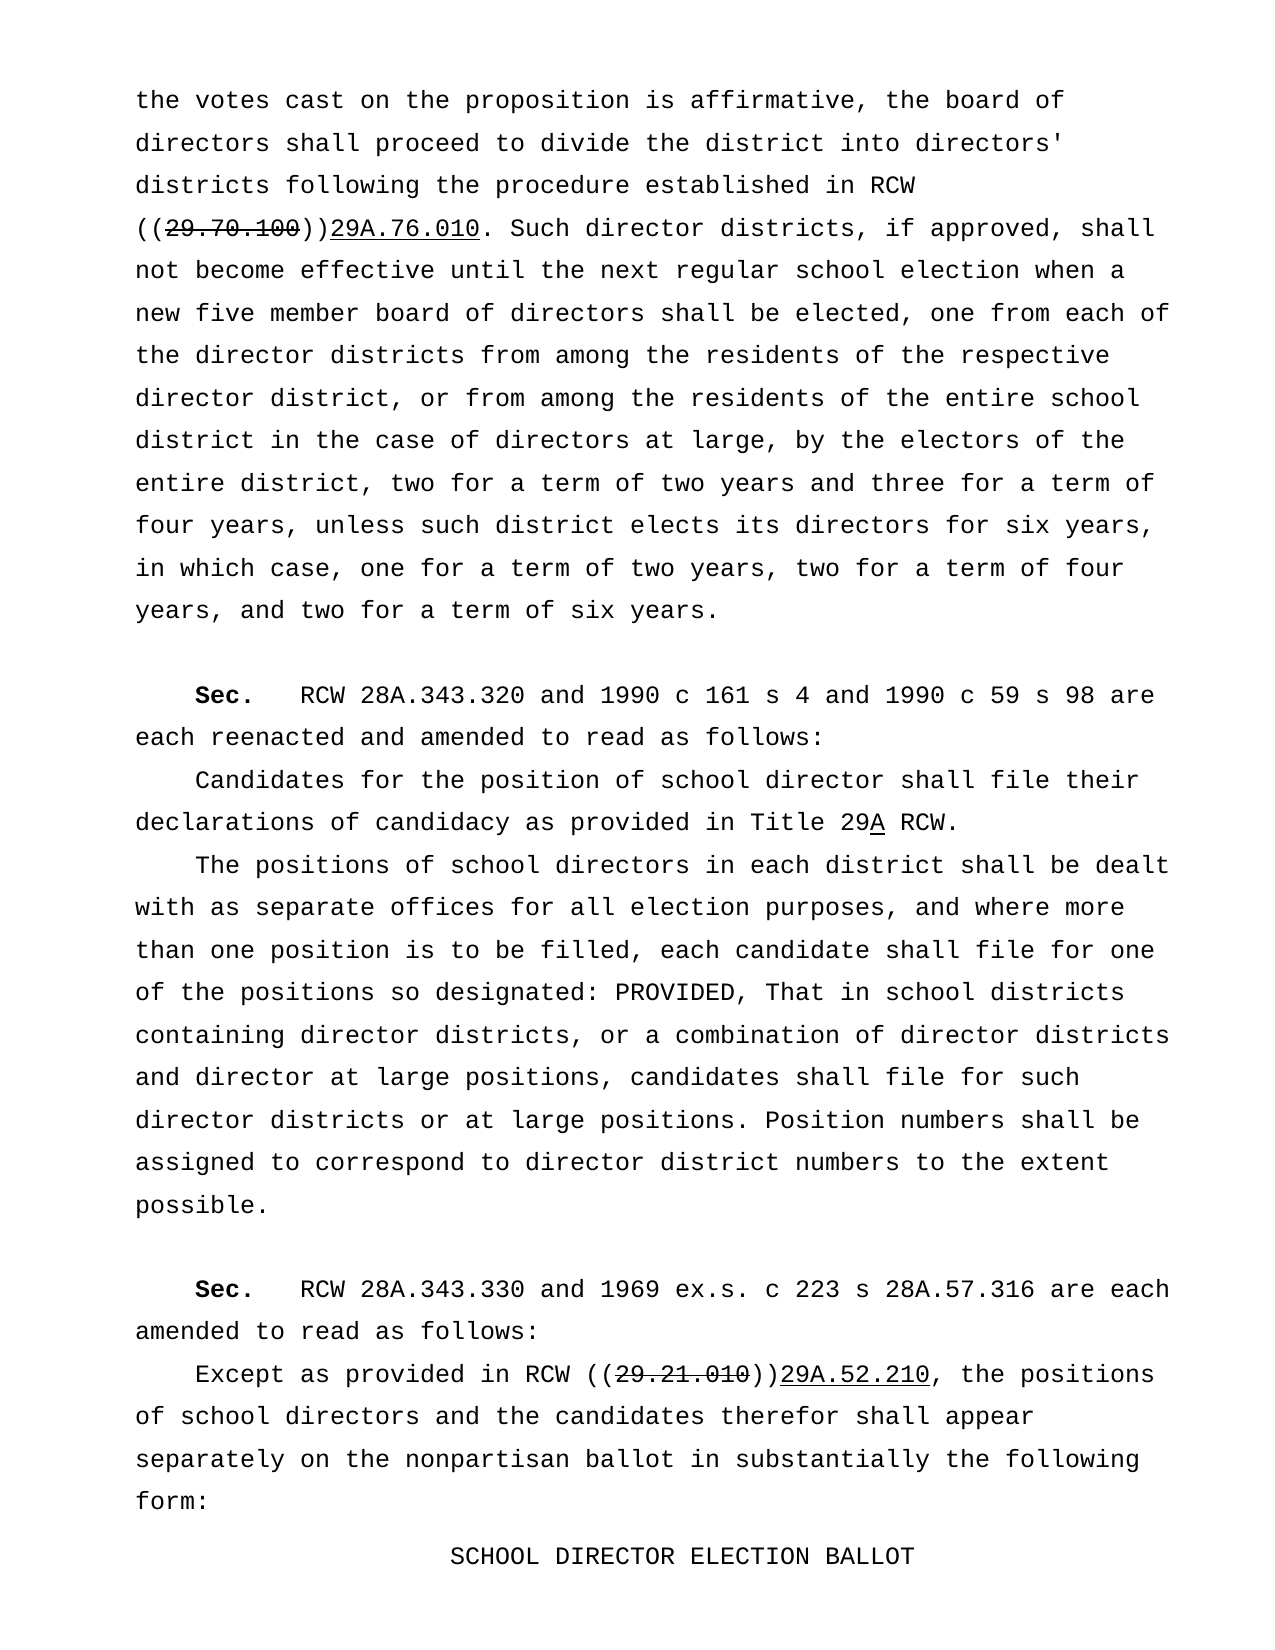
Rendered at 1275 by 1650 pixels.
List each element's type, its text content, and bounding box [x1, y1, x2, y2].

text The positions of school directors in each district shall be dealt with as separate offices for all election purposes, and where more than one position is to be filled, each candidate shall file for one of the positions so designated: PROVIDED, That in school districts containing director districts, or a combination of director districts and director at large positions, candidates shall file for such director districts or at large positions. Position numbers shall be assigned to correspond to director district numbers to the extent possible. [135, 839, 1170, 1222]
text Candidates for the position of school director shall file their declarations of candidacy as provided in Title 29A RCW. [135, 754, 1170, 839]
text Except as provided in RCW ((29.21.010))29A.52.210, the positions of school directors and the candidates therefor shall appear separately on the nonpartisan ballot in substantially the following form: [135, 1348, 1170, 1518]
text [135, 75, 1170, 627]
text Sec. RCW 28A.343.330 and 1969 ex.s. c 223 s 28A.57.316 are each amended to read as follows: [135, 1263, 1170, 1348]
text SCHOOL DIRECTOR ELECTION BALLOT [135, 1531, 1170, 1573]
text Sec. RCW 28A.343.320 and 1990 c 161 s 4 and 1990 c 59 s 98 are each reenacted and amended to read as follows: [135, 669, 1170, 754]
